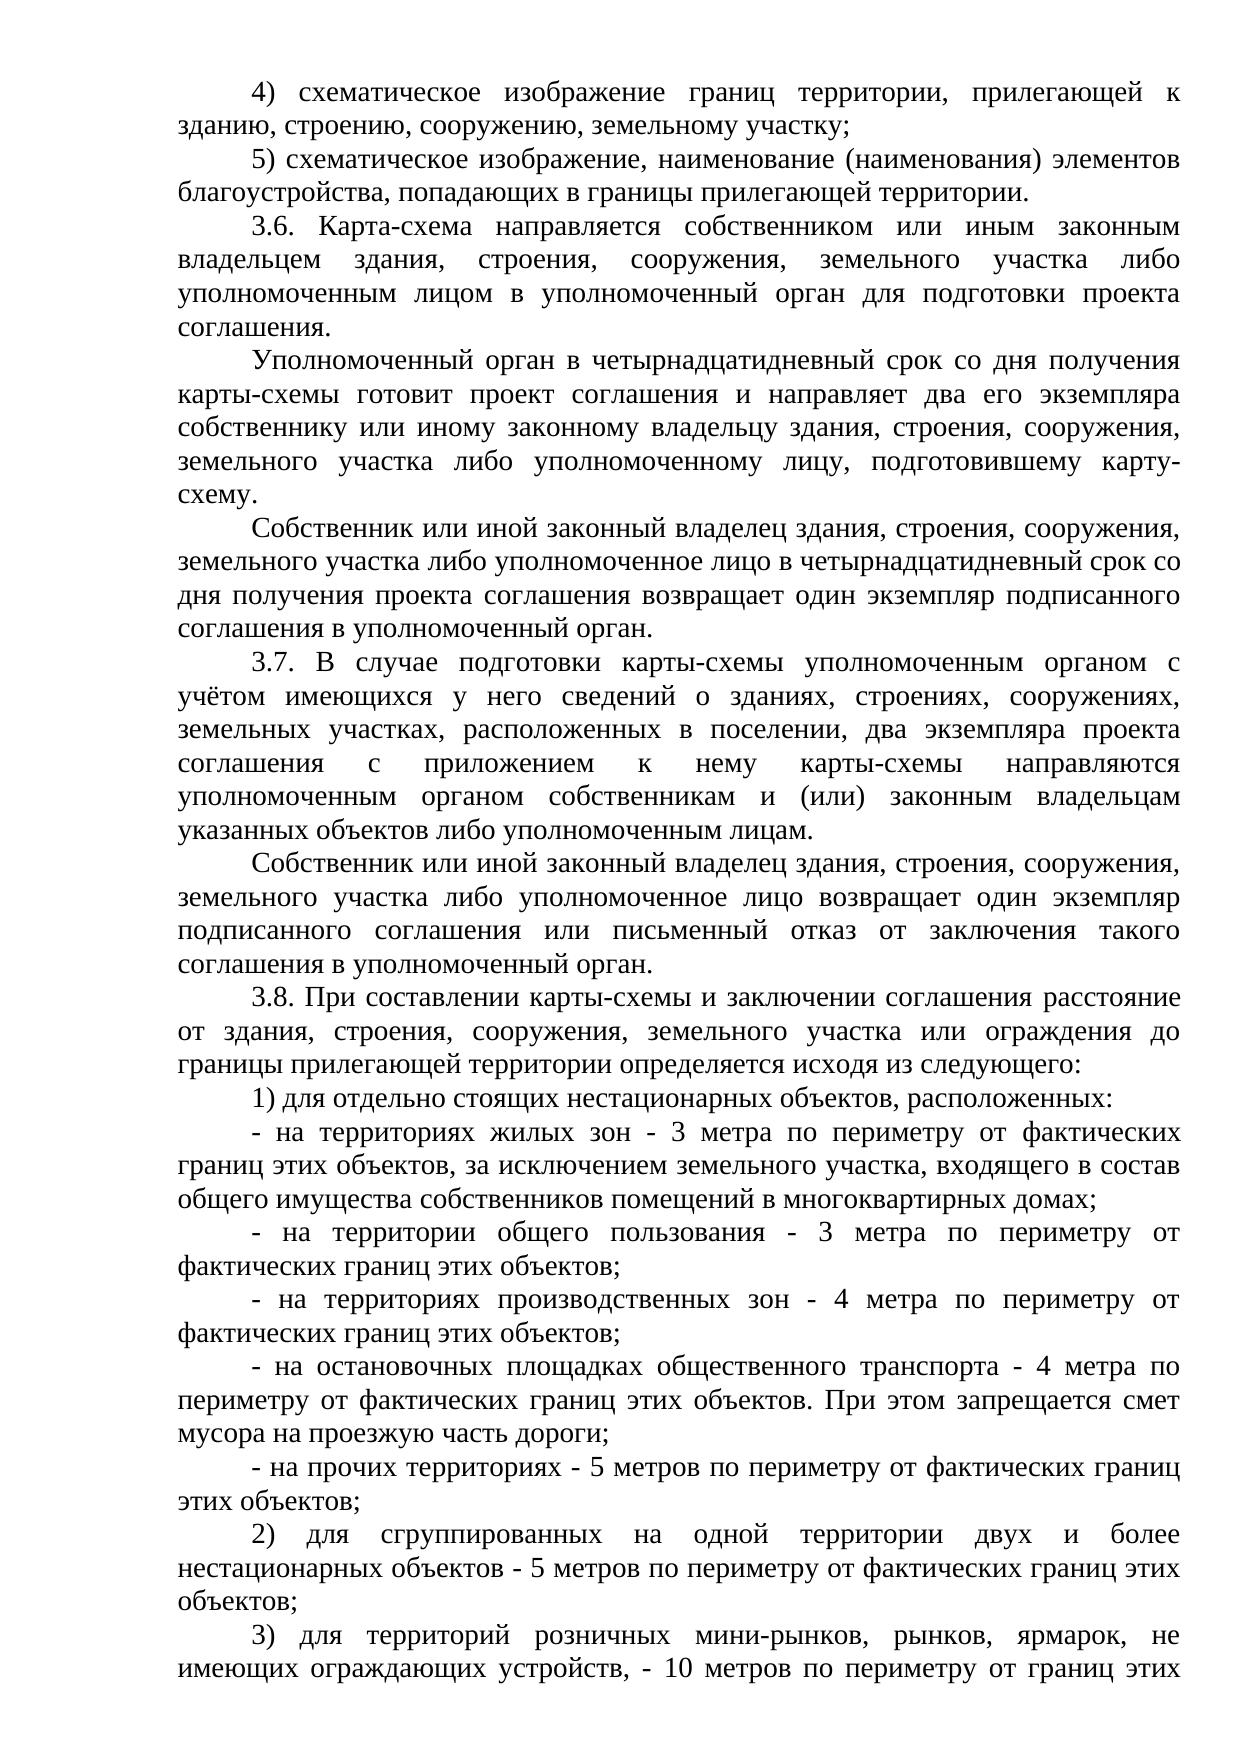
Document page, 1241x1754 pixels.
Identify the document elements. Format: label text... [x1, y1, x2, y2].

text Собственник или иной законный владелец здания, строения, сооружения, земельного участка либо уполномоченное лицо возвращает один экземпляр подписанного соглашения или письменный отказ от заключения такого соглашения в уполномоченный орган. [177, 845, 1181, 979]
text 4) схематическое изображение границ территории, прилегающей к зданию, строению, сооружению, земельному участку; [177, 74, 1181, 141]
text - на территориях жилых зон - 3 метра по периметру от фактических границ этих объектов, за исключением земельного участка, входящего в состав общего имущества собственников помещений в многоквартирных домах; [177, 1114, 1181, 1214]
text Собственник или иной законный владелец здания, строения, сооружения, земельного участка либо уполномоченное лицо в четырнадцатидневный срок со дня получения проекта соглашения возвращает один экземпляр подписанного соглашения в уполномоченный орган. [177, 510, 1181, 644]
text - на территории общего пользования - 3 метра по периметру от фактических границ этих объектов; [177, 1214, 1181, 1281]
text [177, 1617, 1181, 1684]
text 5) схематическое изображение, наименование (наименования) элементов благоустройства, попадающих в границы прилегающей территории. [177, 141, 1181, 208]
text Уполномоченный орган в четырнадцатидневный срок со дня получения карты-схемы готовит проект соглашения и направляет два его экземпляра собственнику или иному законному владельцу здания, строения, сооружения, земельного участка либо уполномоченному лицу, подготовившему карту-схему. [177, 342, 1181, 510]
text 3.6. Карта-схема направляется собственником или иным законным владельцем здания, строения, сооружения, земельного участка либо уполномоченным лицом в уполномоченный орган для подготовки проекта соглашения. [177, 208, 1181, 342]
text - на территориях производственных зон - 4 метра по периметру от фактических границ этих объектов; [177, 1281, 1181, 1348]
text 3.7. В случае подготовки карты-схемы уполномоченным органом с учётом имеющихся у него сведений о зданиях, строениях, сооружениях, земельных участках, расположенных в поселении, два экземпляра проекта соглашения с приложением к нему карты-схемы направляются уполномоченным органом собственникам и (или) законным владельцам указанных объектов либо уполномоченным лицам. [177, 644, 1181, 845]
text 1) для отдельно стоящих нестационарных объектов, расположенных: [177, 1080, 1181, 1114]
text 3.8. При составлении карты-схемы и заключении соглашения расстояние от здания, строения, сооружения, земельного участка или ограждения до границы прилегающей территории определяется исходя из следующего: [177, 979, 1181, 1080]
text - на прочих территориях - 5 метров по периметру от фактических границ этих объектов; [177, 1449, 1181, 1516]
text - на остановочных площадках общественного транспорта - 4 метра по периметру от фактических границ этих объектов. При этом запрещается смет мусора на проезжую часть дороги; [177, 1348, 1181, 1449]
text 2) для сгруппированных на одной территории двух и более нестационарных объектов - 5 метров по периметру от фактических границ этих объектов; [177, 1516, 1181, 1617]
